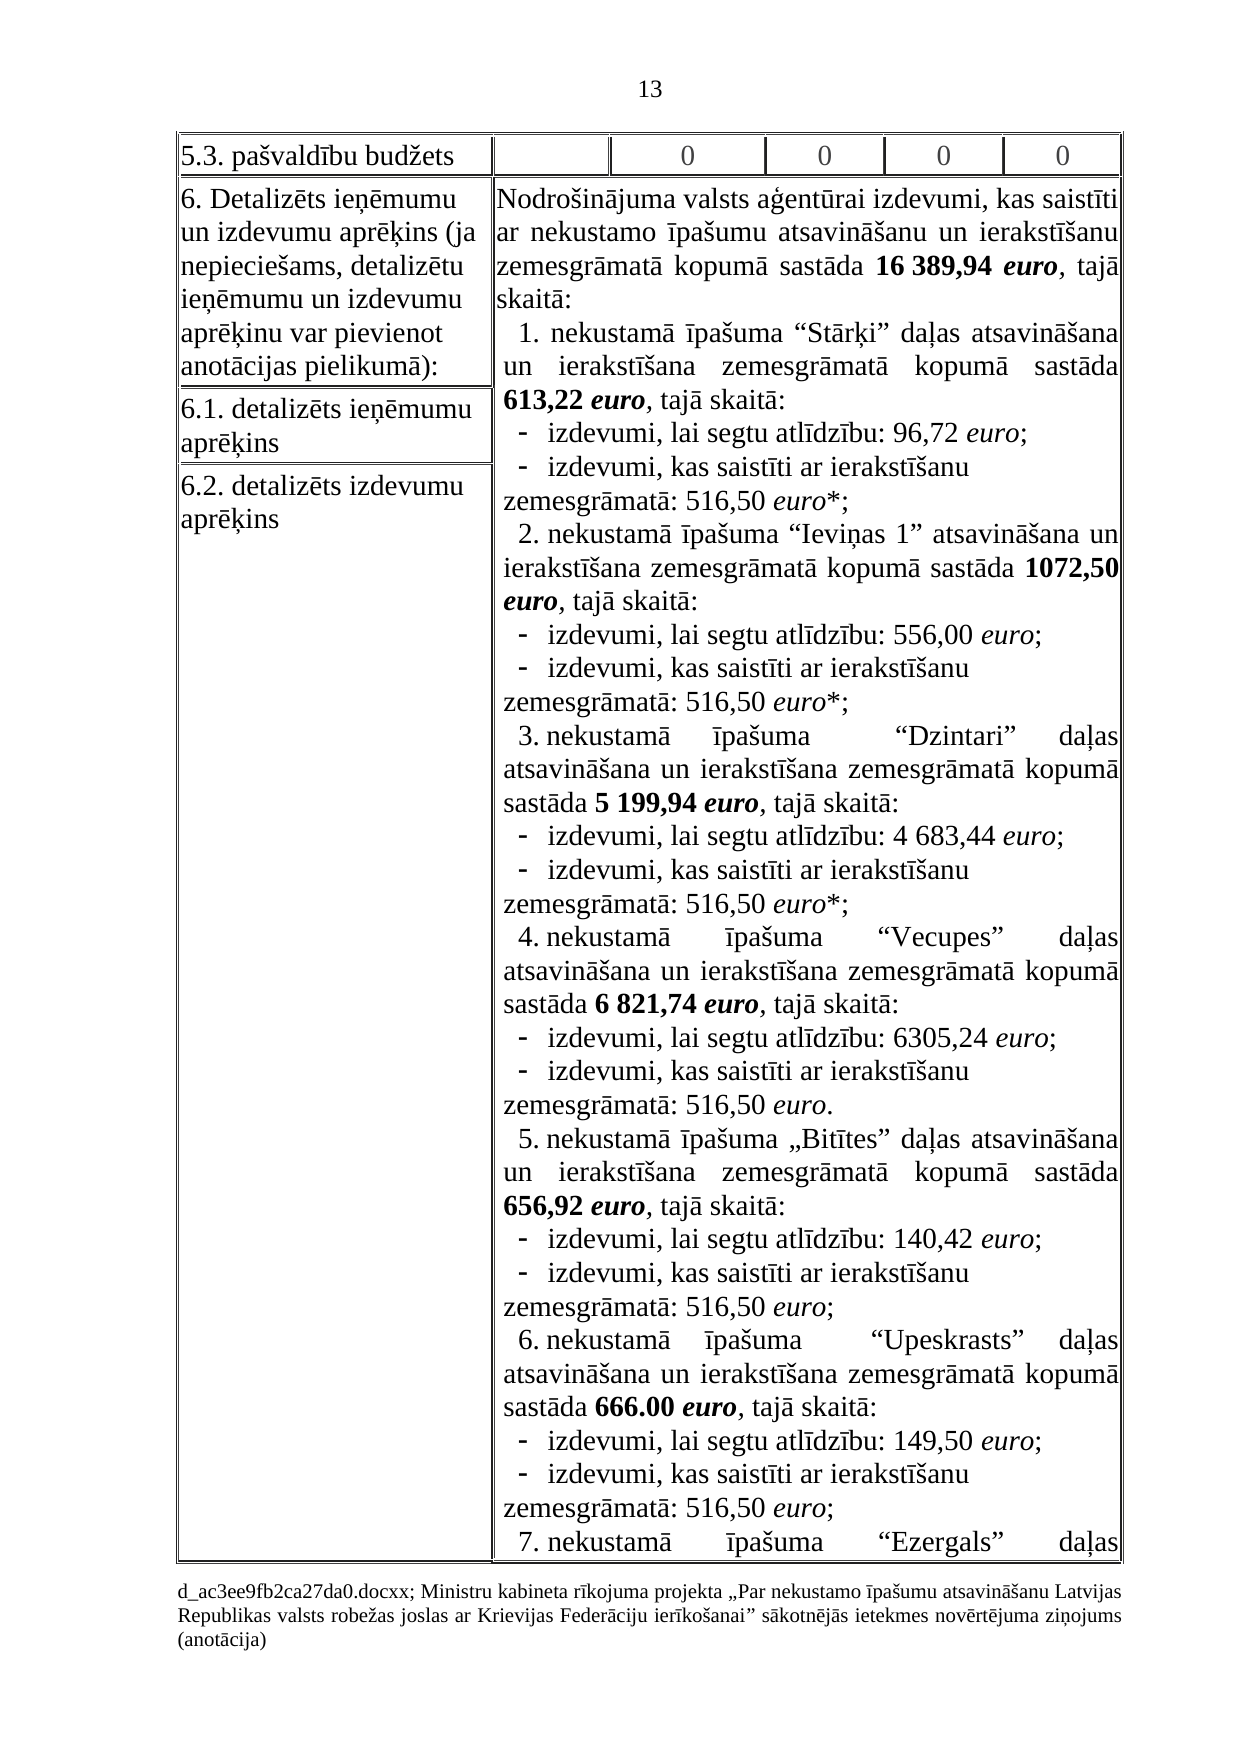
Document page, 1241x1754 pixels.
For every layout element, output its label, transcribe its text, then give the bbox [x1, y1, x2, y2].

table_cell 0 [1003, 131, 1122, 174]
table_cell Nodrošinājuma valsts aģentūrai izdevumi, kas saistīti ar nekustamo īpašumu atsavināšanu un ierakstīšanu zemesgrāmatā kopumā sastāda 16 389,94 euro, tajā skaitā: nekustamā īpašuma “Stārķi” daļas atsavināšana un ierakstīšana zemesgrāmatā kopumā sastāda 613,22 euro, tajā skaitā: izdevumi, lai segtu atlīdzību: 96,72 euro; izdevumi, kas saistīti ar ierakstīšanu zemesgrāmatā: 516,50 euro*; nekustamā īpašuma “Ieviņas 1” atsavināšana un ierakstīšana zemesgrāmatā kopumā sastāda 1072,50 euro, tajā skaitā: izdevumi, lai segtu atlīdzību: 556,00 euro; izdevumi, kas saistīti ar ierakstīšanu zemesgrāmatā: 516,50 euro*; nekustamā īpašuma “Dzintari” daļas atsavināšana un ierakstīšana zemesgrāmatā kopumā sastāda 5 199,94 euro, tajā skaitā: izdevumi, lai segtu atlīdzību: 4 683,44 euro; izdevumi, kas saistīti ar ierakstīšanu zemesgrāmatā: 516,50 euro*; nekustamā īpašuma “Vecupes” daļas atsavināšana un ierakstīšana zemesgrāmatā kopumā sastāda 6 821,74 euro, tajā skaitā: izdevumi, lai segtu atlīdzību: 6305,24 euro; izdevumi, kas saistīti ar ierakstīšanu zemesgrāmatā: 516,50 euro. nekustamā īpašuma „Bitītes” daļas atsavināšana un ierakstīšana zemesgrāmatā kopumā sastāda 656,92 euro, tajā skaitā: izdevumi, lai segtu atlīdzību: 140,42 euro; izdevumi, kas saistīti ar ierakstīšanu zemesgrāmatā: 516,50 euro; nekustamā īpašuma “Upeskrasts” daļas atsavināšana un ierakstīšana zemesgrāmatā kopumā sastāda 666.00 euro, tajā skaitā: izdevumi, lai segtu atlīdzību: 149,50 euro; izdevumi, kas saistīti ar ierakstīšanu zemesgrāmatā: 516,50 euro; nekustamā īpašuma “Ezergals” daļas atsavināšana un ierakstīšana zemesgrāmatā kopumā sastāda 735,76 euro, tajā skaitā: izdevumi, lai segtu atlīdzību: 219,26 euro; izdevumi, kas saistīti ar ierakstīšanu zemesgrāmatā: 516,50 euro*; nekustamā īpašuma “Ritovi 1” atsavināšana un ierakstīšana zemesgrāmatā kopumā sastāda 623,86 euro, tajā skaitā: izdevumi, lai segtu atlīdzību: 107,36 euro; izdevumi, kas saistīti ar ierakstīšanu zemesgrāmatā: 516,50 euro*. Piezīme. * Atbilstoši noslēgtajam līgumam ar komersantu, paredzēta samaksa komersantam par katru nekustamo īpašumu 516,50 euro apmērā ar PVN (426,86 euro bez PVN). Līguma 3.posms “Dokumentu izstrāde, atsavināmo nekustamo īpašumu reģistrācija zemesgrāmatā” paredz šādus darbus: 1. pirkuma līgumu projektu sagatavošana un iesniegšana saskaņošanai īpašniekiem. Līguma parakstīšanas pie notāra organizēšana; 2. dokumentu iesniegšana zemesgrāmatā. Zemesgrāmatu apliecību, zemes robežu plānu nodošana pasūtītājam. Izdevumi tiks segti no ilgtermiņa saistību pasākumam “Latvijas Republikas un Krievijas Federācijas valsts robežas demarkācija” (budžeta apakšprogramma 40.02.00 “Nekustamais īpašums un centralizētais iepirkums”) piešķirtajiem valsts budžeta līdzekļiem. Saskaņā ar likumu “Par valsts budžetu 2015.gadam” ilgtermiņa saistību pasākumam “Latvijas Republikas un Krievijas Federācijas valsts robežas demarkācija” (budžeta apakšprogramma 40.02.00 “Nekustamais īpašums un centralizētais iepirkums”) kopumā 2015.gadā plānots finansējums 373 396 euro, no tā 241 024 euro paredzēti pasākumam “Latvijas – Krievijas robežas 12 m platās robežjoslas zemju īpašumu sakārtošana” (informatīvais ziņojums “Par Latvijas un Krievijas kopīgās demarkācijas komisijas darba un tās lēmumu īstenošanas finansējumu” (Ministru kabineta sēdes 2014.gada 19.novembra protokols Nr.63, 30.§)). [493, 174, 1121, 1560]
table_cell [177, 462, 493, 1560]
table_cell 0 [765, 133, 884, 174]
table_cell 0 [610, 135, 765, 174]
table_cell 6. Detalizēts ieņēmumu un izdevumu aprēķins (ja nepieciešams, detalizētu ieņēmumu un izdevumu aprēķinu var pievienot anotācijas pielikumā): [179, 174, 491, 385]
table_cell 6.1. detalizēts ieņēmumu aprēķins [179, 385, 493, 462]
table_cell 0 [884, 133, 1003, 174]
table_cell 5.3. pašvaldību budžets [179, 133, 493, 174]
